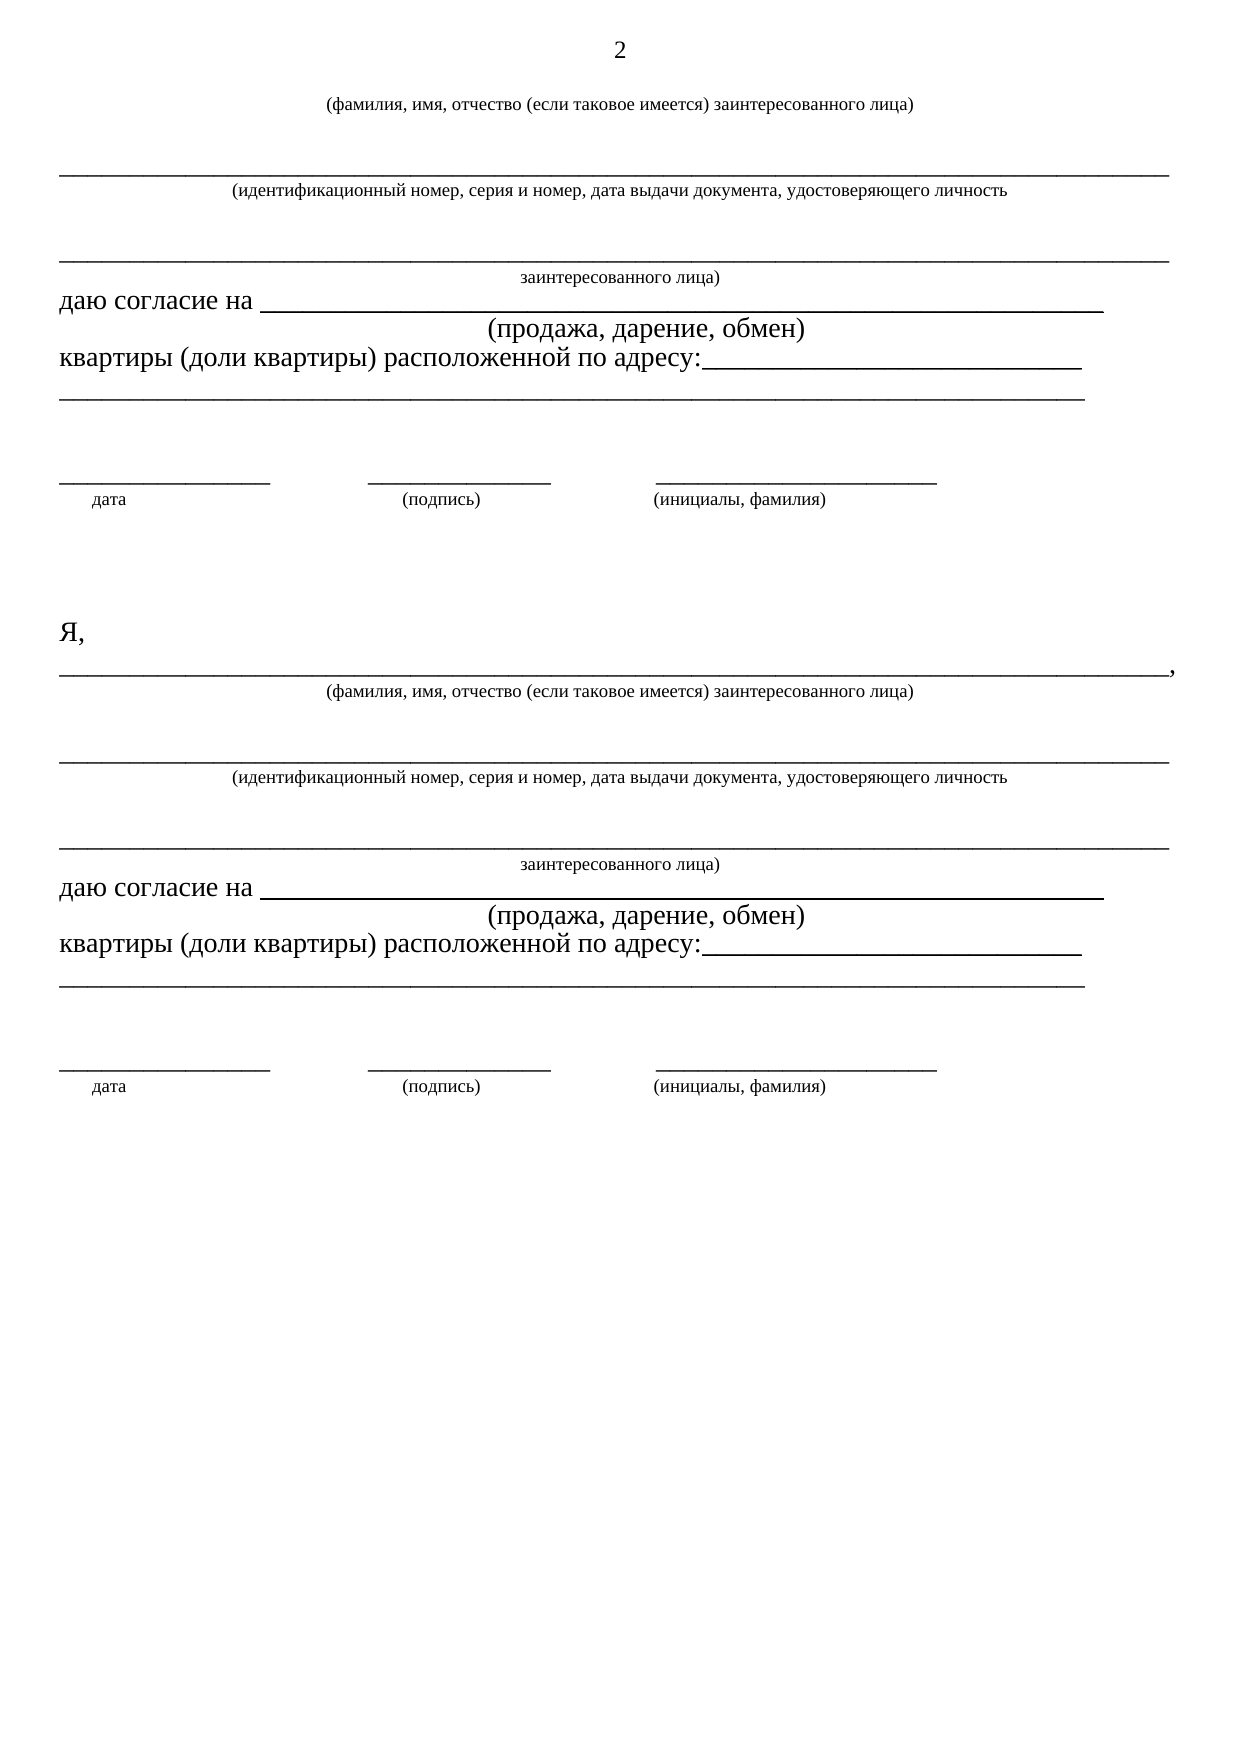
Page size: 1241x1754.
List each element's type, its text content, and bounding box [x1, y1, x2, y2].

text _______________________________________________________________________________ [59, 820, 1181, 852]
text _______________________________________________________________________________ [59, 147, 1181, 179]
text даю согласие на ____________________________________________________________ (продажа, дарение, обмен) [59, 287, 1181, 343]
text (идентификационный номер, серия и номер, дата выдачи документа, удостоверяющего личность [59, 179, 1181, 201]
text _______________________________________________________________________________ [59, 734, 1181, 766]
text _______________ _____________ ____________________ [59, 456, 1181, 488]
text _________________________________________________________________________ [59, 958, 1181, 991]
text _______________________________________________________________________________ [59, 233, 1181, 266]
text дата (подпись) (инициалы, фамилия) [59, 1075, 1181, 1096]
text даю согласие на ____________________________________________________________ (продажа, дарение, обмен) [59, 874, 1181, 930]
text _______________ _____________ ____________________ [59, 1042, 1181, 1075]
text Я, _______________________________________________________________________________, [59, 615, 1181, 680]
text квартиры (доли квартиры) расположенной по адресу:___________________________ [59, 930, 1181, 958]
text _________________________________________________________________________ [59, 372, 1181, 404]
text (фамилия, имя, отчество (если таковое имеется) заинтересованного лица) [59, 680, 1181, 701]
text дата (подпись) (инициалы, фамилия) [59, 488, 1181, 509]
text (идентификационный номер, серия и номер, дата выдачи документа, удостоверяющего личность [59, 766, 1181, 788]
text квартиры (доли квартиры) расположенной по адресу:___________________________ [59, 343, 1181, 372]
text заинтересованного лица) [59, 266, 1181, 287]
text (фамилия, имя, отчество (если таковое имеется) заинтересованного лица) [59, 93, 1181, 114]
text заинтересованного лица) [59, 852, 1181, 874]
